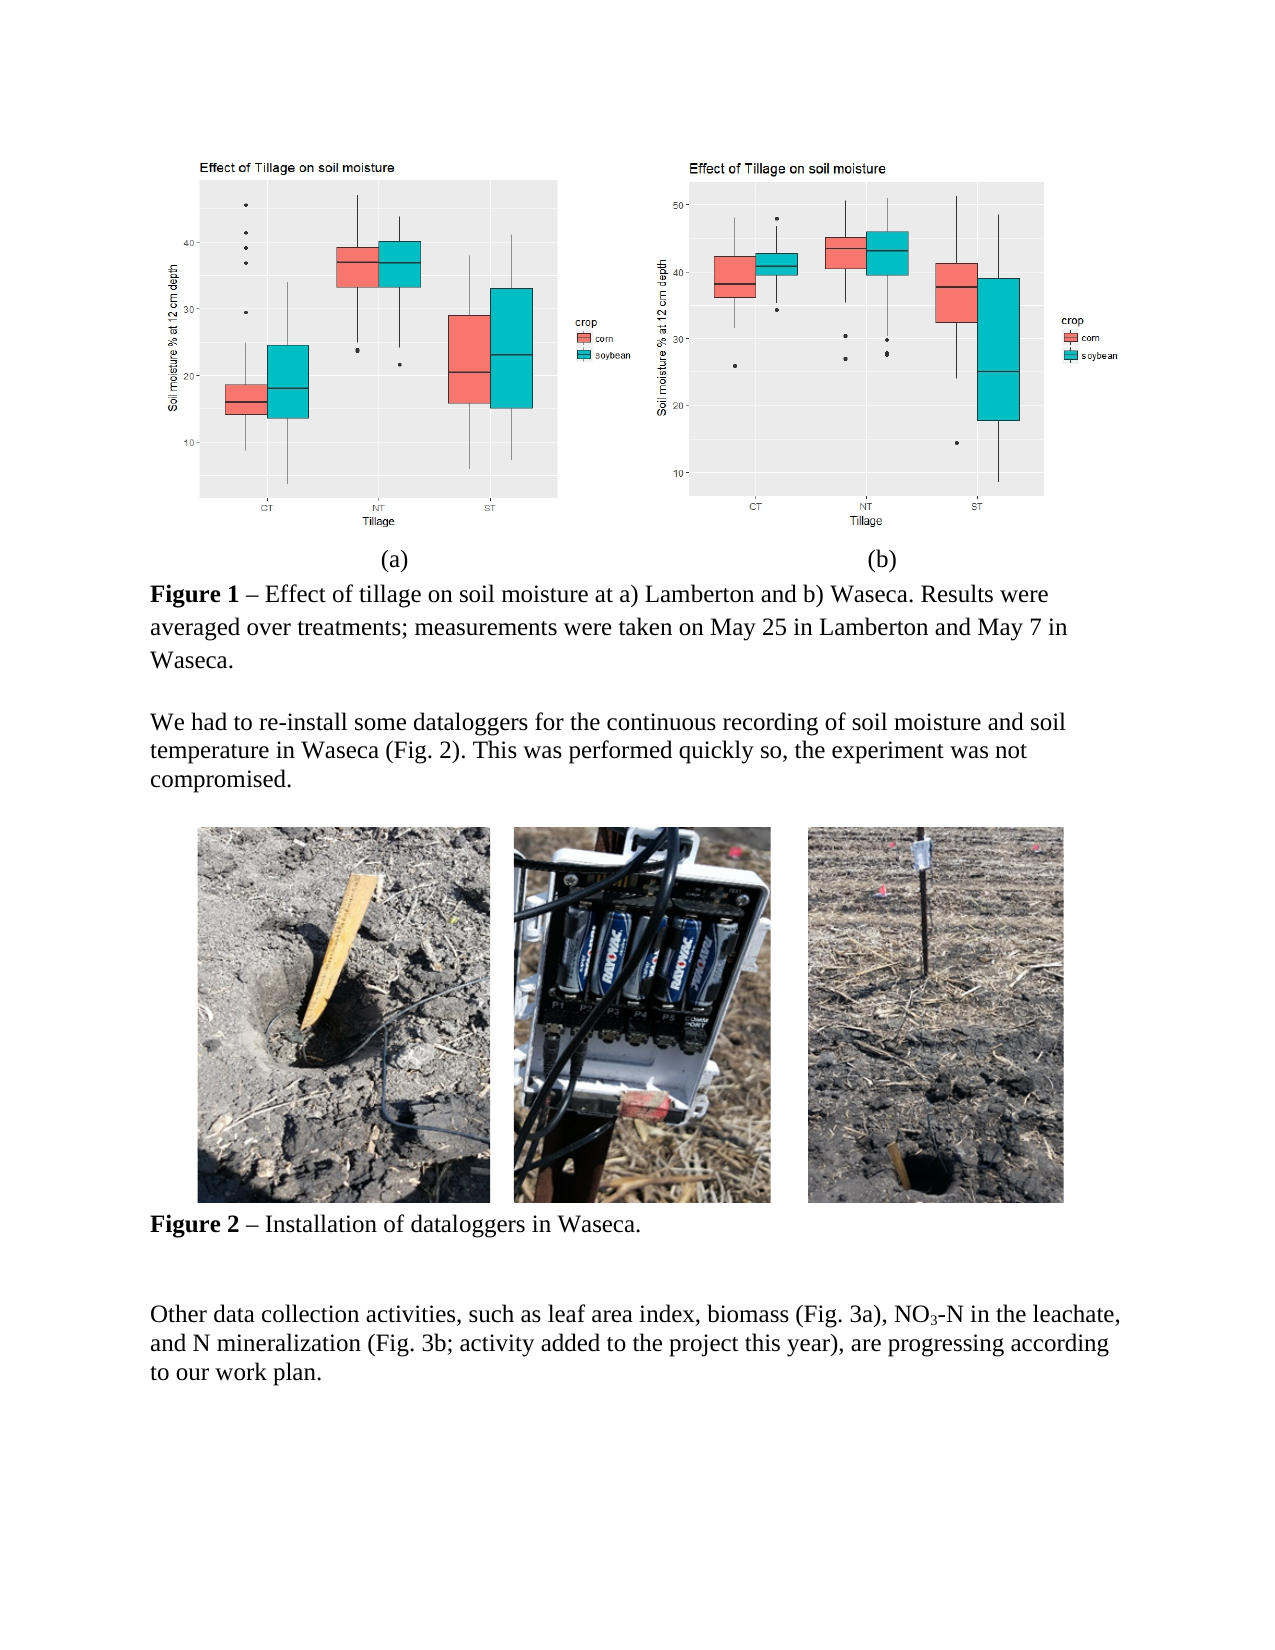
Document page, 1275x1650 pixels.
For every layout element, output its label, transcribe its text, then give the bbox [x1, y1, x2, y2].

table_header [639, 150, 1125, 537]
picture [650, 156, 1125, 532]
picture [161, 156, 639, 532]
text We had to re-install some dataloggers for the continuous recording of soil moisture and soil temperature in Waseca (Fig. 2). This was performed quickly so, the experiment was not compromised. [150, 707, 1125, 793]
picture [808, 827, 1064, 1203]
table_header [150, 150, 639, 537]
table_cell (a) [150, 538, 639, 579]
picture [513, 827, 771, 1203]
table_header [797, 822, 1089, 1209]
text Figure 2 – Installation of dataloggers in Waseca. [150, 1209, 1125, 1238]
text Other data collection activities, such as leaf area index, biomass (Fig. 3a), NO3-N in the leachate, and N mineralization (Fig. 3b; activity added to the project this year), are progressing according to our work plan. [150, 1299, 1125, 1386]
picture [197, 827, 491, 1203]
table_cell (b) [639, 538, 1125, 579]
table_header [503, 822, 797, 1209]
table_header [186, 822, 503, 1209]
text Figure 1 – Effect of tillage on soil moisture at a) Lamberton and b) Waseca. Results were averaged over treatments; measurements were taken on May 25 in Lamberton and May 7 in Waseca. [150, 579, 1125, 673]
